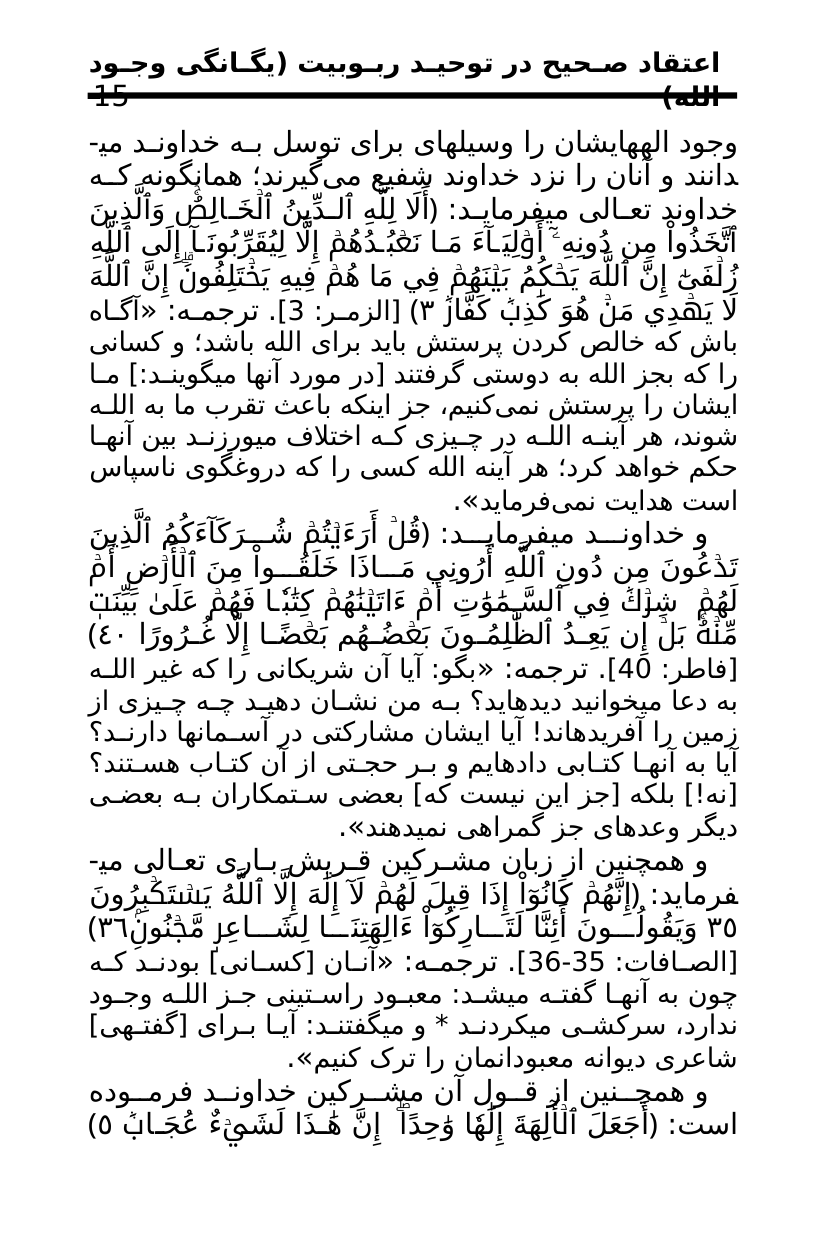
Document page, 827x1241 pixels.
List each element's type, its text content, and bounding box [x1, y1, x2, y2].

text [89, 1074, 738, 1142]
text و همچنین از زبان مشرکین قریش باری تعالی میفرماید: ﴿إِنَّهُمۡ كَانُوٓاْ إِذَا قِيلَ لَهُمۡ لَآ إِلَٰهَ إِلَّا ٱللَّهُ يَسۡتَكۡبِرُونَ ٣٥ وَيَقُولُونَ أَئِنَّا لَتَارِكُوٓاْ ءَالِهَتِنَا لِشَاعِرٖ مَّجۡنُونِۢ٣٦﴾ [الصافات: 35-36]. ترجمه: «آنان [کسانی] بودند که چون به آنها گفته میشد: معبود راستینی جز الله وجود ندارد، سرکشی میکردند * و میگفتند: آیا برای [گفتهی] شاعری دیوانه معبودانمان را ترک کنیم». [89, 844, 738, 1074]
text و خداوند میفرماید: ﴿قُلۡ أَرَءَيۡتُمۡ شُرَكَآءَكُمُ ٱلَّذِينَ تَدۡعُونَ مِن دُونِ ٱللَّهِ أَرُونِي مَاذَا خَلَقُواْ مِنَ ٱلۡأَرۡضِ أَمۡ لَهُمۡ شِرۡكٞ فِي ٱلسَّمَٰوَٰتِ أَمۡ ءَاتَيۡنَٰهُمۡ كِتَٰبٗا فَهُمۡ عَلَىٰ بَيِّنَتٖ مِّنۡهُۚ بَلۡ إِن يَعِدُ ٱلظَّٰلِمُونَ بَعۡضُهُم بَعۡضًا إِلَّا غُرُورًا ٤٠﴾ [فاطر: 40]. ترجمه: «بگو: آیا آن شریکانی را که غیر الله به دعا میخوانید دیدهاید؟ به من نشان دهید چه چیزی از زمین را آفریدهاند! آیا ایشان مشارکتی در آسمانها دارند؟ آیا به آنها کتابی دادهایم و بر حجتی از آن کتاب هستند؟ [نه!] بلکه [جز این نیست که] بعضی ستمکاران به بعضی دیگر وعدهای جز گمراهی نمیدهند». [89, 517, 738, 844]
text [89, 125, 738, 517]
